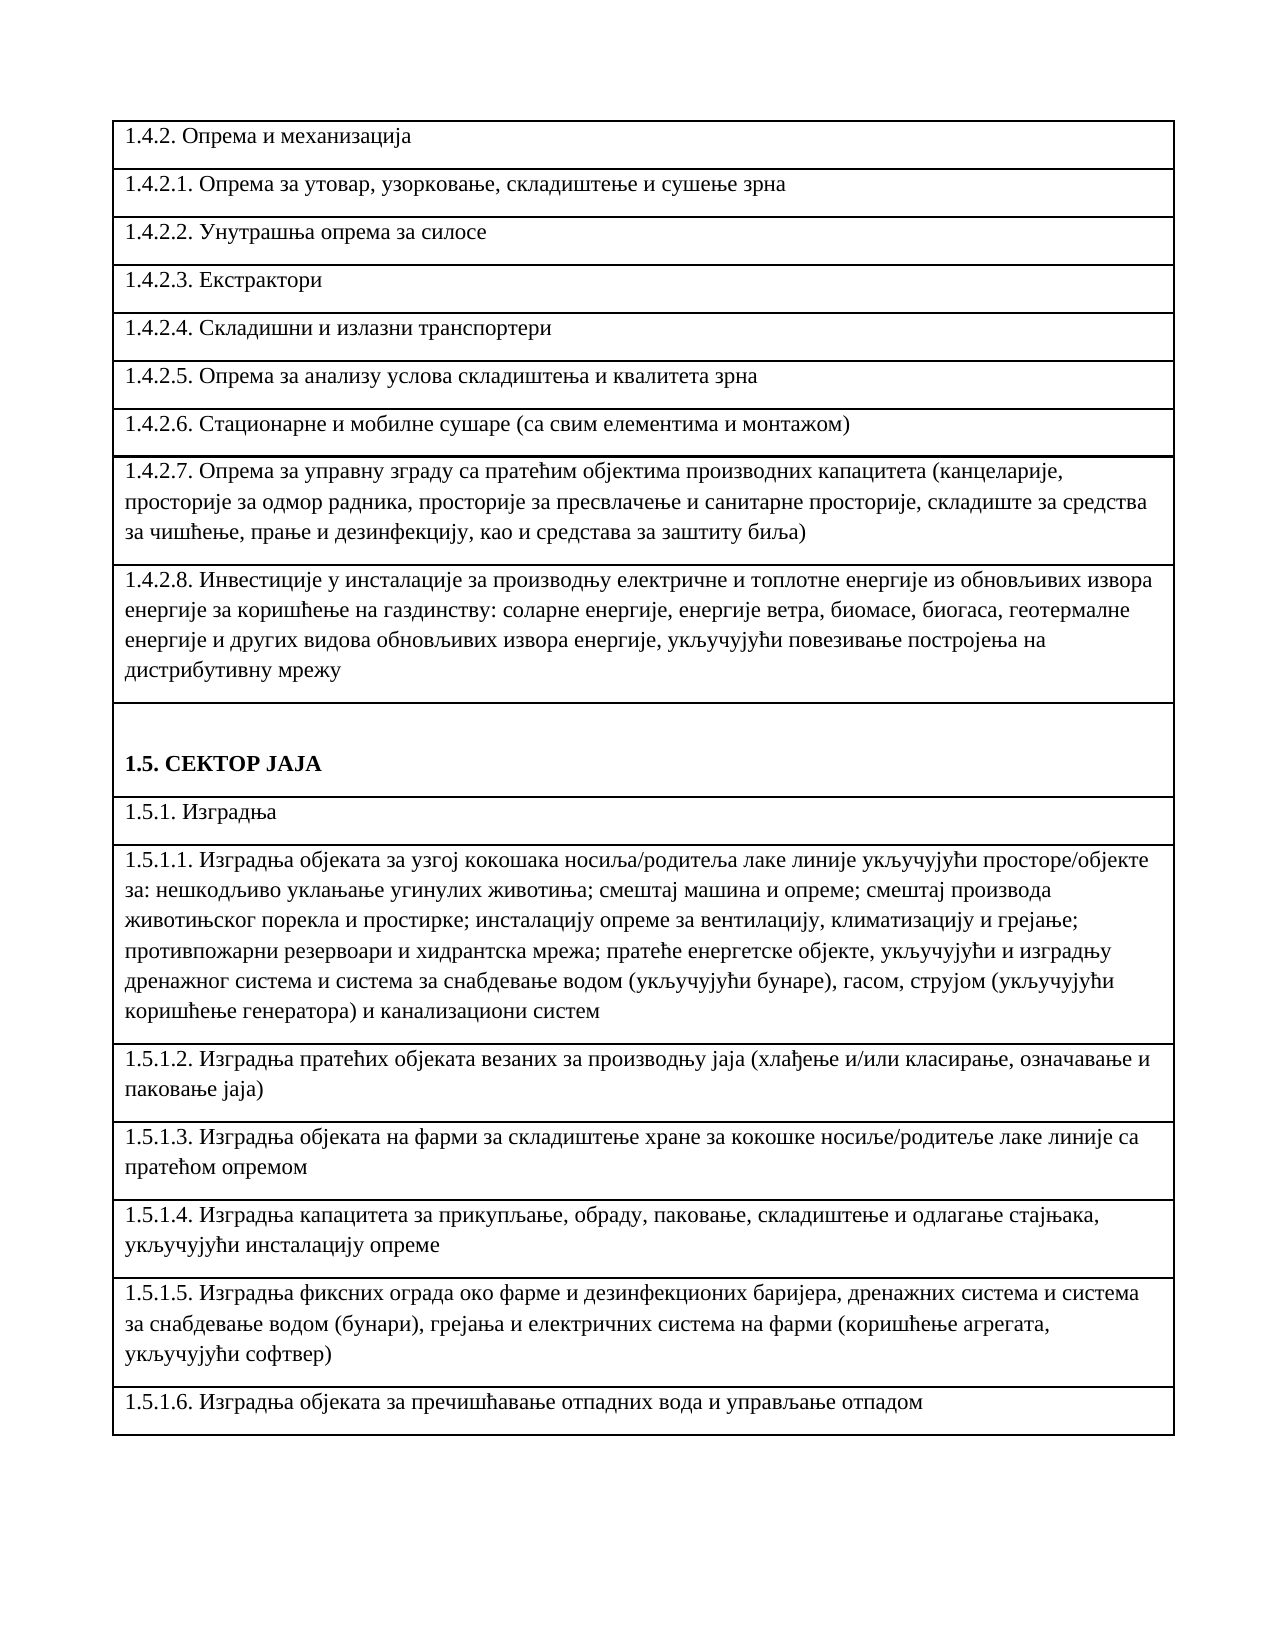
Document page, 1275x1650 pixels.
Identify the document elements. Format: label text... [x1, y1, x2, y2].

table_cell 1.4.2.2. Унутрашња опрема за силосе [114, 218, 1173, 264]
table_cell 1.4.2.3. Екстрактори [114, 266, 1173, 312]
table_cell 1.4.2.8. Инвестиције у инсталације за производњу електричне и топлотне енергије из обновљивих извора енергије за коришћење на газдинству: соларне енергије, енергије ветра, биомасе, биогаса, геотермалне енергије и других видова обновљивих извора енергије, укључујући повезивање постројења на дистрибутивну мрежу [114, 566, 1173, 702]
table_cell 1.4.2.4. Складишни и излазни транспортери [114, 314, 1173, 359]
table_cell 1.5.1.3. Изградња објеката на фарми за складиштење хране за кокошке носиље/родитеље лаке линије са пратећом опремом [114, 1123, 1173, 1199]
table_cell 1.5.1.6. Изградња објеката за пречишћавање отпадних вода и управљање отпадом [114, 1388, 1173, 1433]
table_cell 1.4.2.1. Опрема за утовар, узорковање, складиштење и сушење зрна [114, 170, 1173, 216]
table_cell 1.5.1.2. Изградња пратећих објеката везаних за производњу јаја (хлађење и/или класирање, означавање и паковање јаја) [114, 1045, 1173, 1121]
table_cell 1.4.2.7. Опрема за управну зграду са пратећим објектима производних капацитета (канцеларије, просторије за одмор радника, просторије за пресвлачење и санитарне просторије, складиште за средства за чишћење, прање и дезинфекцију, као и средстава за заштиту биља) [114, 458, 1173, 564]
table_cell 1.5.1.1. Изградња објеката за узгој кокошака носиља/родитеља лаке линије укључујући просторе/објекте за: нешкодљиво уклањање угинулих животиња; смештај машина и опреме; смештај производа животињског порекла и простирке; инсталацију опреме за вентилацију, климатизацију и грејање; противпожарни резервоари и хидрантска мрежа; пратеће енергетске објекте, укључујући и изградњу дренажног система и система за снабдевање водом (укључујући бунаре), гасом, струјом (укључујући коришћење генератора) и канализациони систем [114, 846, 1173, 1043]
table_cell 1.4.2. Опрема и механизација [114, 122, 1173, 168]
table_cell 1.5.1.5. Изградња фиксних ограда око фарме и дезинфекционих баријера, дренажних система и система за снабдевање водом (бунари), грејања и електричних система на фарми (коришћење агрегата, укључујући софтвер) [114, 1279, 1173, 1386]
table_cell 1.5.1. Изградња [114, 798, 1173, 844]
table_cell 1.4.2.6. Стационарне и мобилне сушаре (са свим елементима и монтажом) [114, 410, 1173, 455]
table_cell 1.5.1.4. Изградња капацитета за прикупљање, обраду, паковање, складиштење и одлагање стајњака, укључујући инсталацију опреме [114, 1201, 1173, 1277]
table_cell 1.5. СЕКТОР ЈАЈА [114, 704, 1173, 796]
table_cell 1.4.2.5. Опрема за анализу услова складиштења и квалитета зрна [114, 362, 1173, 407]
